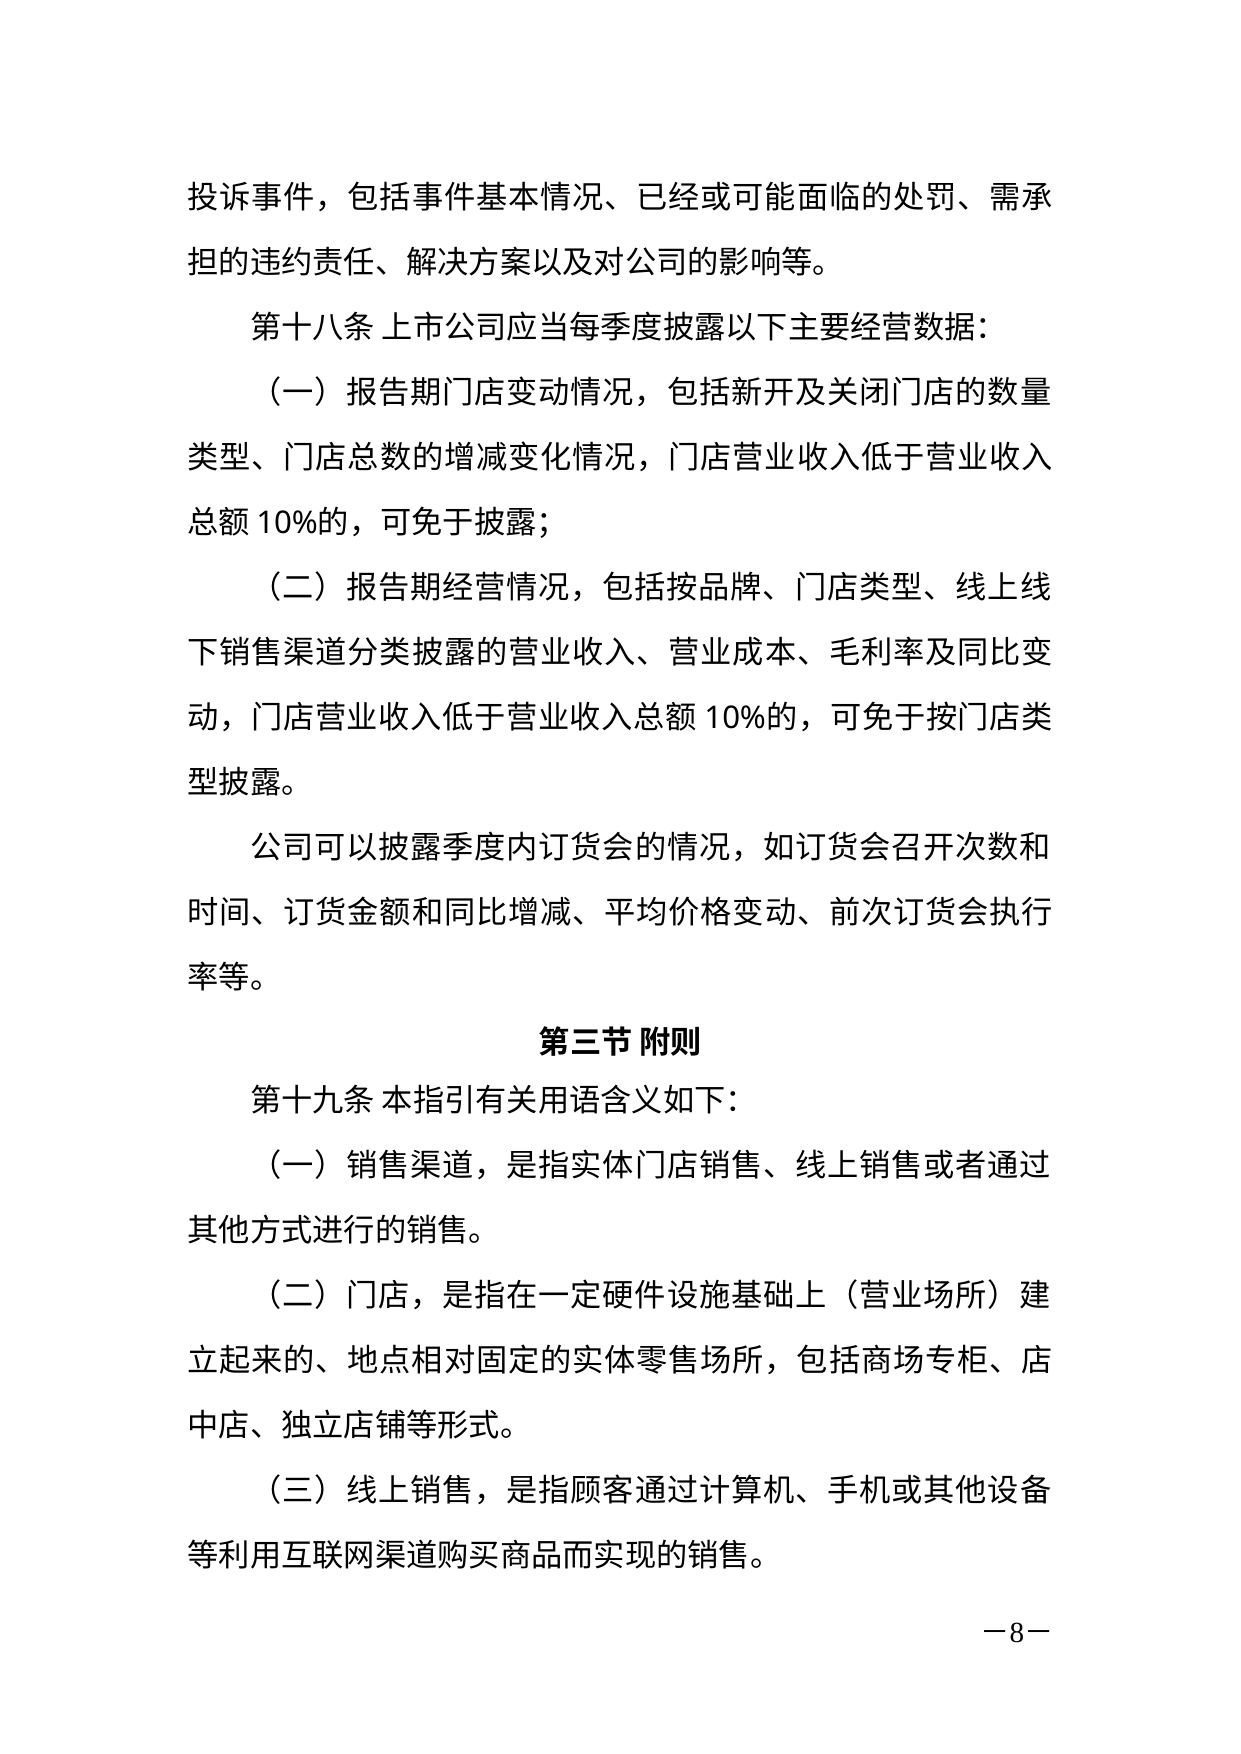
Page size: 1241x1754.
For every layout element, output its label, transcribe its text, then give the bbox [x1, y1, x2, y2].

text 第十八条 上市公司应当每季度披露以下主要经营数据： [187, 292, 1053, 357]
text （三）线上销售，是指顾客通过计算机、手机或其他设备等利用互联网渠道购买商品而实现的销售。 [187, 1455, 1053, 1585]
text 第三节 附则 [187, 1007, 1053, 1065]
text （二）门店，是指在一定硬件设施基础上（营业场所）建立起来的、地点相对固定的实体零售场所，包括商场专柜、店中店、独立店铺等形式。 [187, 1260, 1053, 1455]
text 公司可以披露季度内订货会的情况，如订货会召开次数和时间、订货金额和同比增减、平均价格变动、前次订货会执行率等。 [187, 812, 1053, 1007]
text 第十九条 本指引有关用语含义如下： [187, 1065, 1053, 1130]
text （一）报告期门店变动情况，包括新开及关闭门店的数量、类型、门店总数的增减变化情况，门店营业收入低于营业收入总额10%的，可免于披露； [187, 357, 1053, 552]
text （二）报告期经营情况，包括按品牌、门店类型、线上线下销售渠道分类披露的营业收入、营业成本、毛利率及同比变动，门店营业收入低于营业收入总额10%的，可免于按门店类型披露。 [187, 552, 1053, 812]
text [187, 162, 1053, 292]
text （一）销售渠道，是指实体门店销售、线上销售或者通过其他方式进行的销售。 [187, 1130, 1053, 1260]
